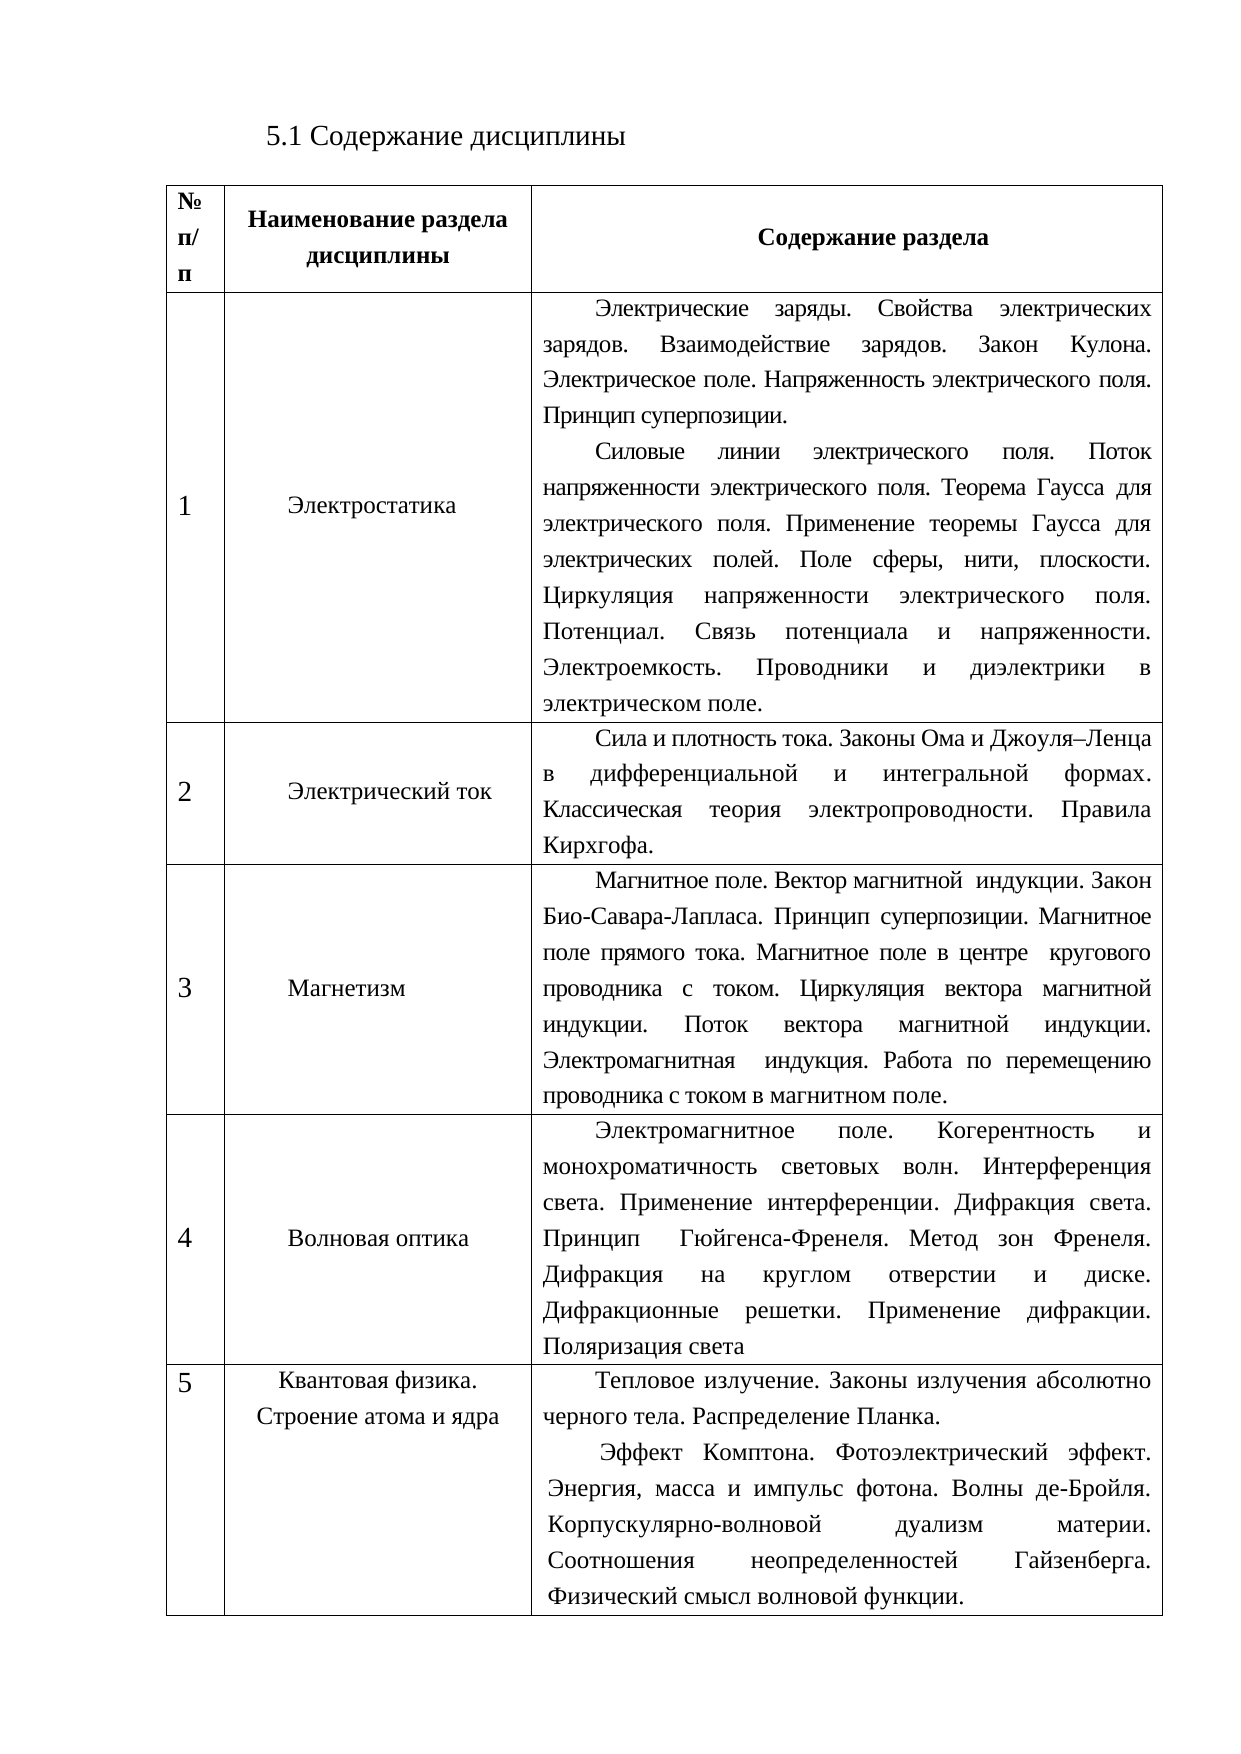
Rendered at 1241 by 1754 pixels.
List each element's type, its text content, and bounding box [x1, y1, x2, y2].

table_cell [532, 1365, 1162, 1614]
table_cell Электростатика [225, 293, 531, 722]
table_header Наименование раздела дисциплины [225, 186, 531, 292]
table_cell 2 [167, 723, 224, 864]
table_header № п/п [167, 186, 224, 292]
table_cell Электрические заряды. Свойства электрических зарядов. Взаимодействие зарядов. Закон Кулона. Электрическое поле. Напряженность электрического поля. Принцип суперпозиции. Силовые линии электрического поля. Поток напряженности электрического поля. Теорема Гаусса для электрического поля. Применение теоремы Гаусса для электрических полей. Поле сферы, нити, плоскости. Циркуляция напряженности электрического поля. Потенциал. Связь потенциала и напряженности. Электроемкость. Проводники и диэлектрики в электрическом поле. [532, 293, 1162, 722]
table_cell 4 [167, 1115, 224, 1364]
table_cell Электромагнитное поле. Когерентность и монохроматичность световых волн. Интерференция света. Применение интерференции. Дифракция света. Принцип Гюйгенса-Френеля. Метод зон Френеля. Дифракция на круглом отверстии и диске. Дифракционные решетки. Применение дифракции. Поляризация света [532, 1115, 1162, 1364]
table_cell Сила и плотность тока. Законы Ома и Джоуля–Ленца в дифференциальной и интегральной формах. Классическая теория электропроводности. Правила Кирхгофа. [532, 723, 1162, 864]
table_cell 1 [167, 293, 224, 722]
table_cell Магнетизм [225, 865, 531, 1114]
text 5.1 Содержание дисциплины [177, 118, 1152, 152]
table_cell Электрический ток [225, 723, 531, 864]
table_cell 5 [167, 1365, 224, 1614]
table_cell 3 [167, 865, 224, 1114]
table_cell Волновая оптика [225, 1115, 531, 1364]
table_header Содержание раздела [532, 186, 1162, 292]
table_cell Магнитное поле. Вектор магнитной индукции. Закон Био-Савара-Лапласа. Принцип суперпозиции. Магнитное поле прямого тока. Магнитное поле в центре кругового проводника с током. Циркуляция вектора магнитной индукции. Поток вектора магнитной индукции. Электромагнитная индукция. Работа по перемещению проводника с током в магнитном поле. [532, 865, 1162, 1114]
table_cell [225, 1365, 531, 1614]
